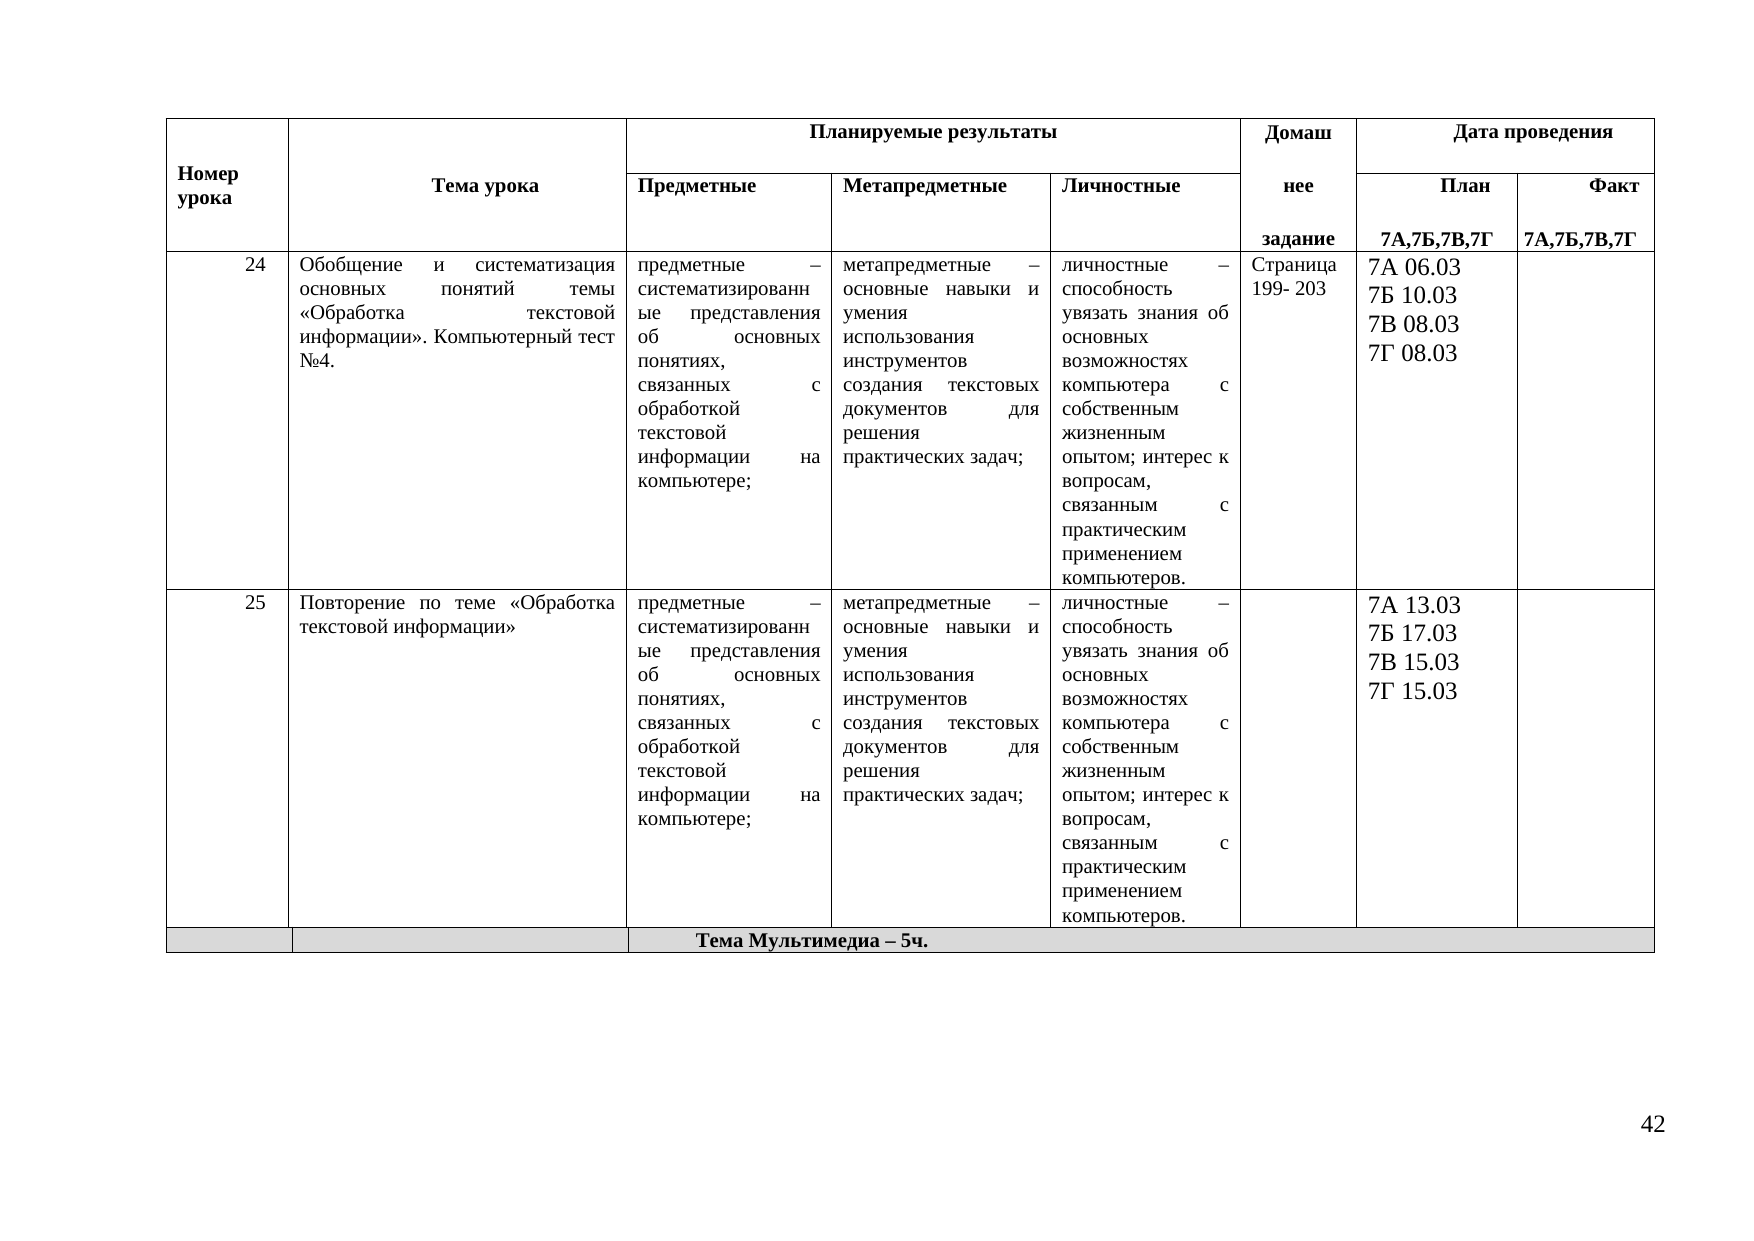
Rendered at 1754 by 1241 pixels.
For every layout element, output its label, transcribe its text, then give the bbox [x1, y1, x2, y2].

table_cell личностные – способность увязать знания об основных возможностях компьютера с собственным жизненным опытом; интерес к вопросам, связанным с практическим применением компьютеров. [1051, 590, 1240, 927]
table_header Номер урока [167, 119, 288, 251]
table_cell Тема Мультимедиа – 5ч. [629, 928, 1654, 952]
table_header Домаш нее задание [1241, 119, 1356, 251]
table_cell [1518, 590, 1654, 927]
table_cell Страница 199- 203 [1241, 252, 1356, 589]
table_cell [1241, 590, 1356, 927]
table_header Тема урока [289, 119, 626, 251]
table_cell метапредметные – основные навыки и умения использования инструментов создания текстовых документов для решения практических задач; [832, 590, 1050, 927]
table_cell Повторение по теме «Обработка текстовой информации» [289, 590, 626, 927]
table_cell [293, 928, 628, 952]
table_cell предметные – систематизированные представления об основных понятиях, связанных с обработкой текстовой информации на компьютере; [627, 590, 831, 927]
table_header Дата проведения [1357, 119, 1654, 172]
table_cell 25 [167, 590, 288, 927]
table_cell личностные – способность увязать знания об основных возможностях компьютера с собственным жизненным опытом; интерес к вопросам, связанным с практическим применением компьютеров. [1051, 252, 1240, 589]
table_cell План 7А,7Б,7В,7Г [1357, 174, 1517, 251]
table_cell Личностные [1051, 174, 1240, 251]
table_cell Предметные [627, 174, 831, 251]
table_cell 24 [167, 252, 288, 589]
table_cell Факт 7А,7Б,7В,7Г [1518, 174, 1654, 251]
table_cell 7А 06.03 7Б 10.03 7В 08.03 7Г 08.03 [1357, 252, 1517, 589]
table_cell Обобщение и систематизация основных понятий темы «Обработка текстовой информации». Компьютерный тест №4. [289, 252, 626, 589]
table_cell Метапредметные [832, 174, 1050, 251]
table_cell предметные – систематизированные представления об основных понятиях, связанных с обработкой текстовой информации на компьютере; [627, 252, 831, 589]
table_cell метапредметные – основные навыки и умения использования инструментов создания текстовых документов для решения практических задач; [832, 252, 1050, 589]
table_cell 7А 13.03 7Б 17.03 7В 15.03 7Г 15.03 [1357, 590, 1517, 927]
table_cell [167, 928, 292, 952]
table_header Планируемые результаты [627, 119, 1240, 172]
table_cell [1518, 252, 1654, 589]
